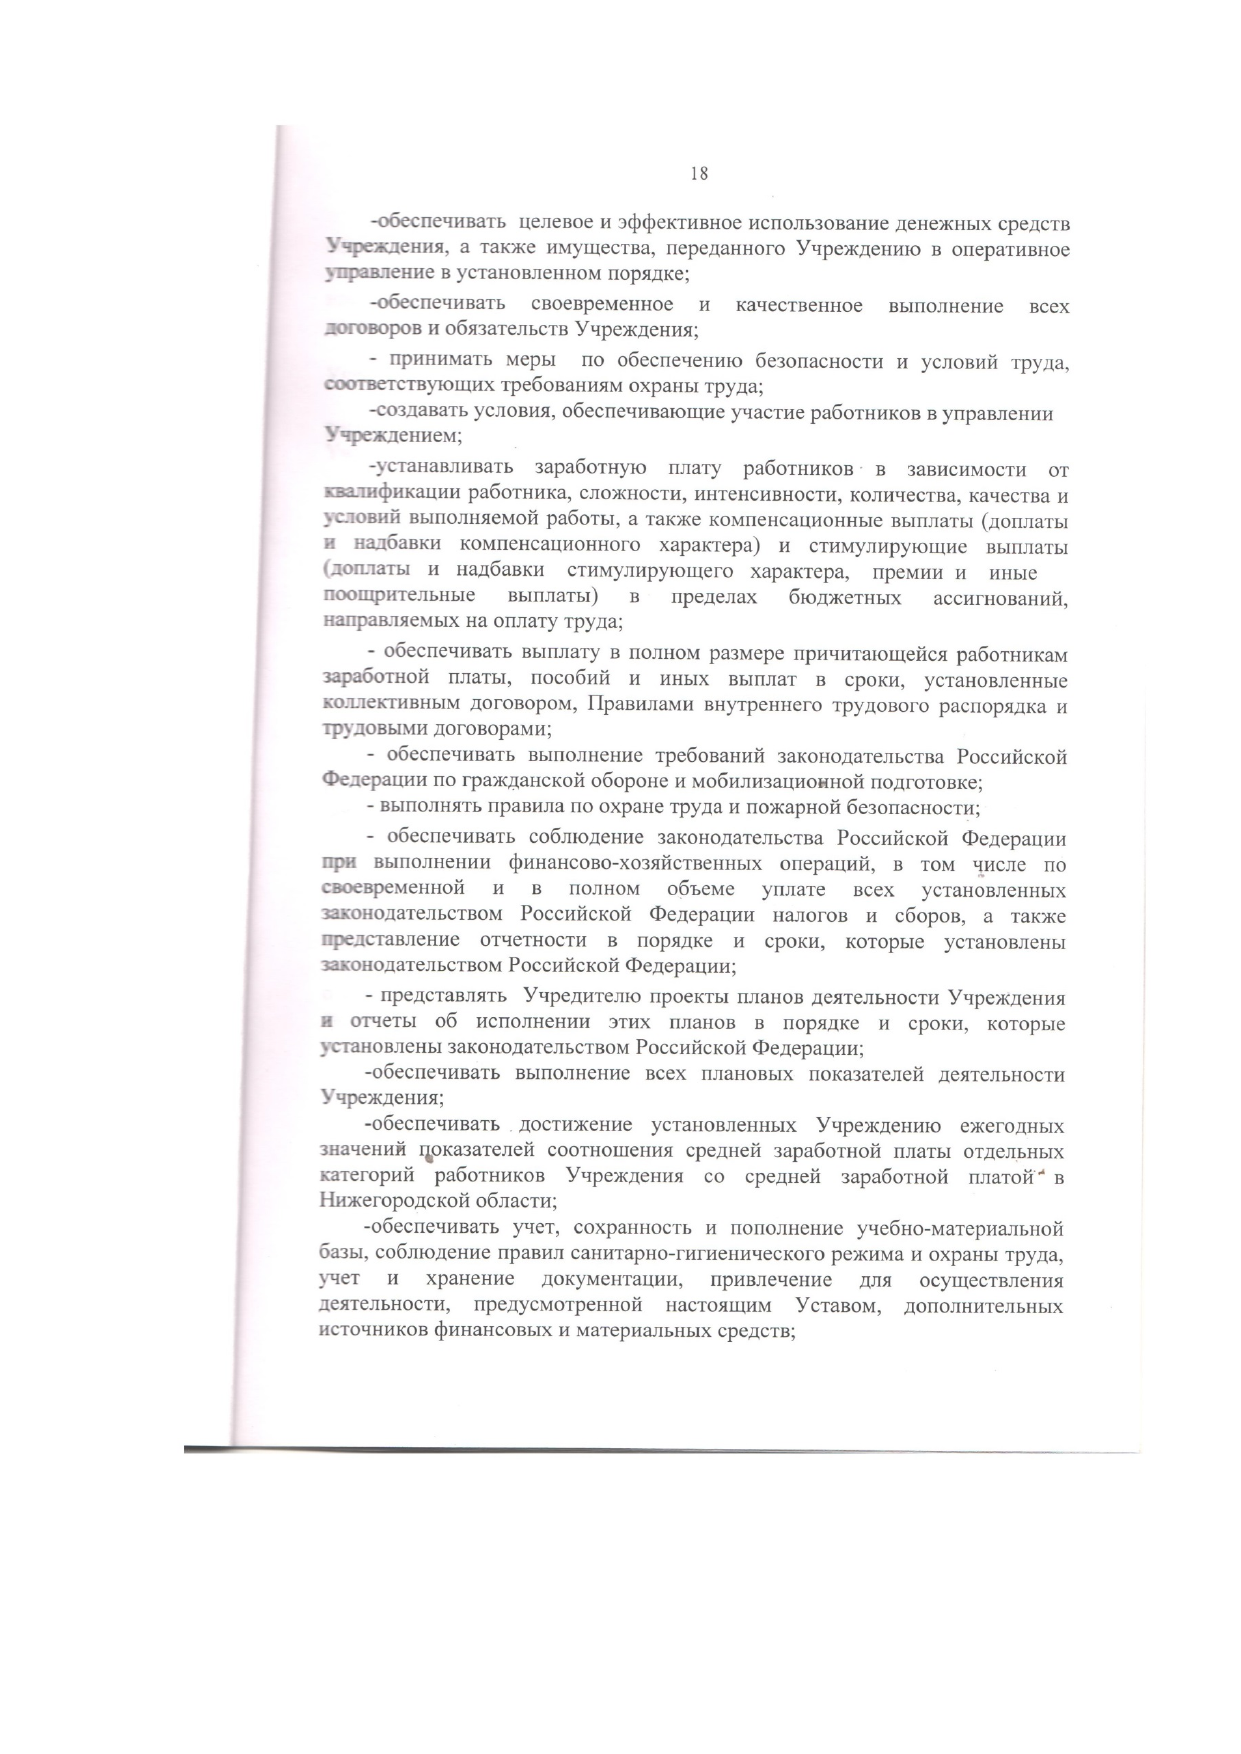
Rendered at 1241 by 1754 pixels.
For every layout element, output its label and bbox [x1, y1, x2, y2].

picture [177, 118, 1152, 1460]
